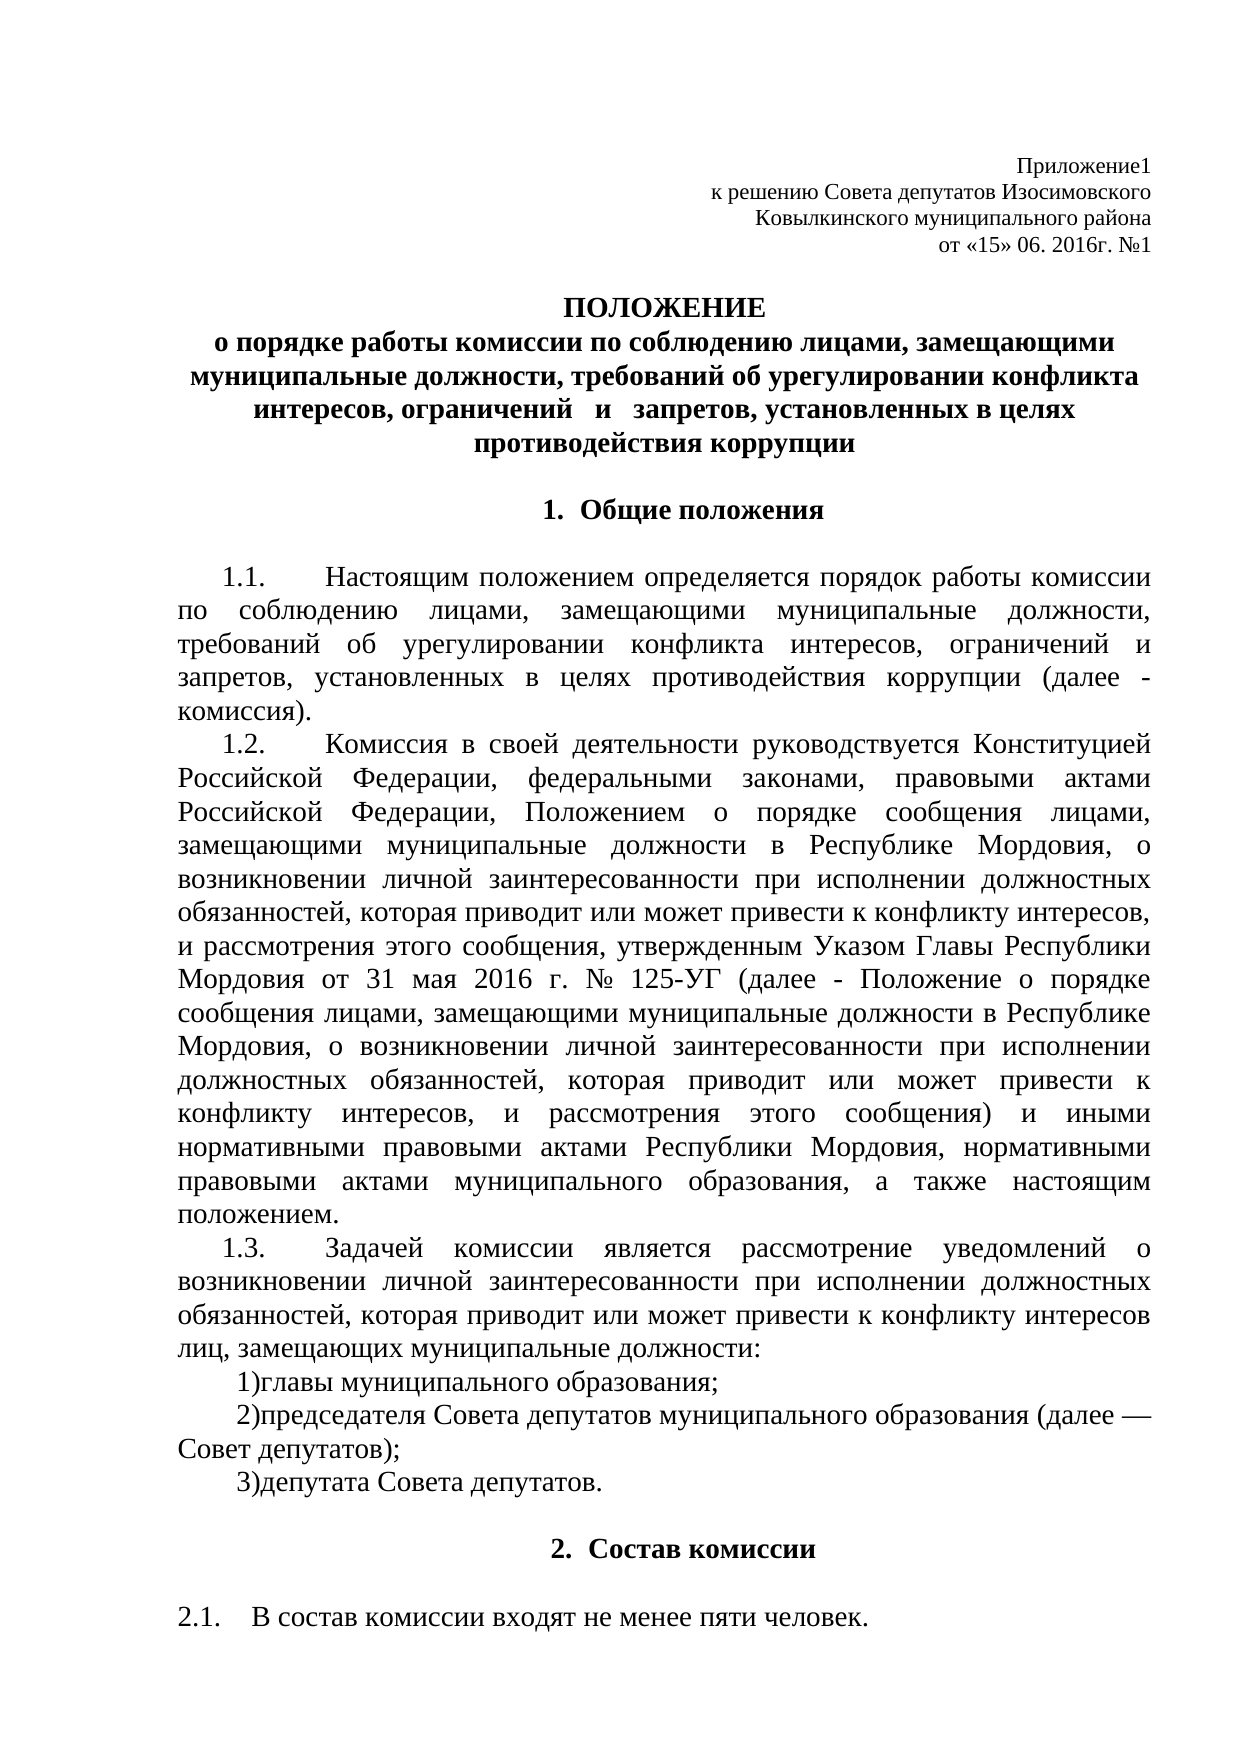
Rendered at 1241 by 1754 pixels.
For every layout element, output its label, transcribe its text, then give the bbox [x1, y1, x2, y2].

text о порядке работы комиссии по соблюдению лицами, замещающими муниципальные должности, требований об урегулировании конфликта интересов, ограничений и запретов, установленных в целях противодействия коррупции [177, 324, 1152, 458]
text 1)главы муниципального образования; [177, 1364, 1152, 1397]
list В состав комиссии входят не менее пяти человек. [177, 1599, 1152, 1632]
text 1.1. Настоящим положением определяется порядок работы комиссии по соблюдению лицами, замещающими муниципальные должности, требований об урегулировании конфликта интересов, ограничений и запретов, установленных в целях противодействия коррупции (далее - комиссия). [177, 559, 1152, 727]
text 3)депутата Совета депутатов. [177, 1464, 1152, 1498]
text от «15» 06. 2016г. №1 [177, 231, 1152, 257]
list Общие положения [215, 492, 1152, 525]
text ПОЛОЖЕНИЕ [177, 291, 1152, 324]
text Ковылкинского муниципального района [177, 204, 1152, 231]
text к решению Совета депутатов Изосимовского [177, 178, 1152, 204]
text Приложение1 [177, 152, 1152, 178]
text 2)председателя Совета депутатов муниципального образования (далее — Совет депутатов); [177, 1397, 1152, 1464]
list Состав комиссии [215, 1532, 1152, 1565]
text 1.2. Комиссия в своей деятельности руководствуется Конституцией Российской Федерации, федеральными законами, правовыми актами Российской Федерации, Положением о порядке сообщения лицами, замещающими муниципальные должности в Республике Мордовия, о возникновении личной заинтересованности при исполнении должностных обязанностей, которая приводит или может привести к конфликту интересов, и рассмотрения этого сообщения, утвержденным Указом Главы Республики Мордовия от 31 мая . № 125-УГ (далее - Положение о порядке сообщения лицами, замещающими муниципальные должности в Республике Мордовия, о возникновении личной заинтересованности при исполнении должностных обязанностей, которая приводит или может привести к конфликту интересов, и рассмотрения этого сообщения) и иными нормативными правовыми актами Республики Мордовия, нормативными правовыми актами муниципального образования, а также настоящим положением. [177, 727, 1152, 1230]
text 1.3. Задачей комиссии является рассмотрение уведомлений о возникновении личной заинтересованности при исполнении должностных обязанностей, которая приводит или может привести к конфликту интересов лиц, замещающих муниципальные должности: [177, 1230, 1152, 1364]
